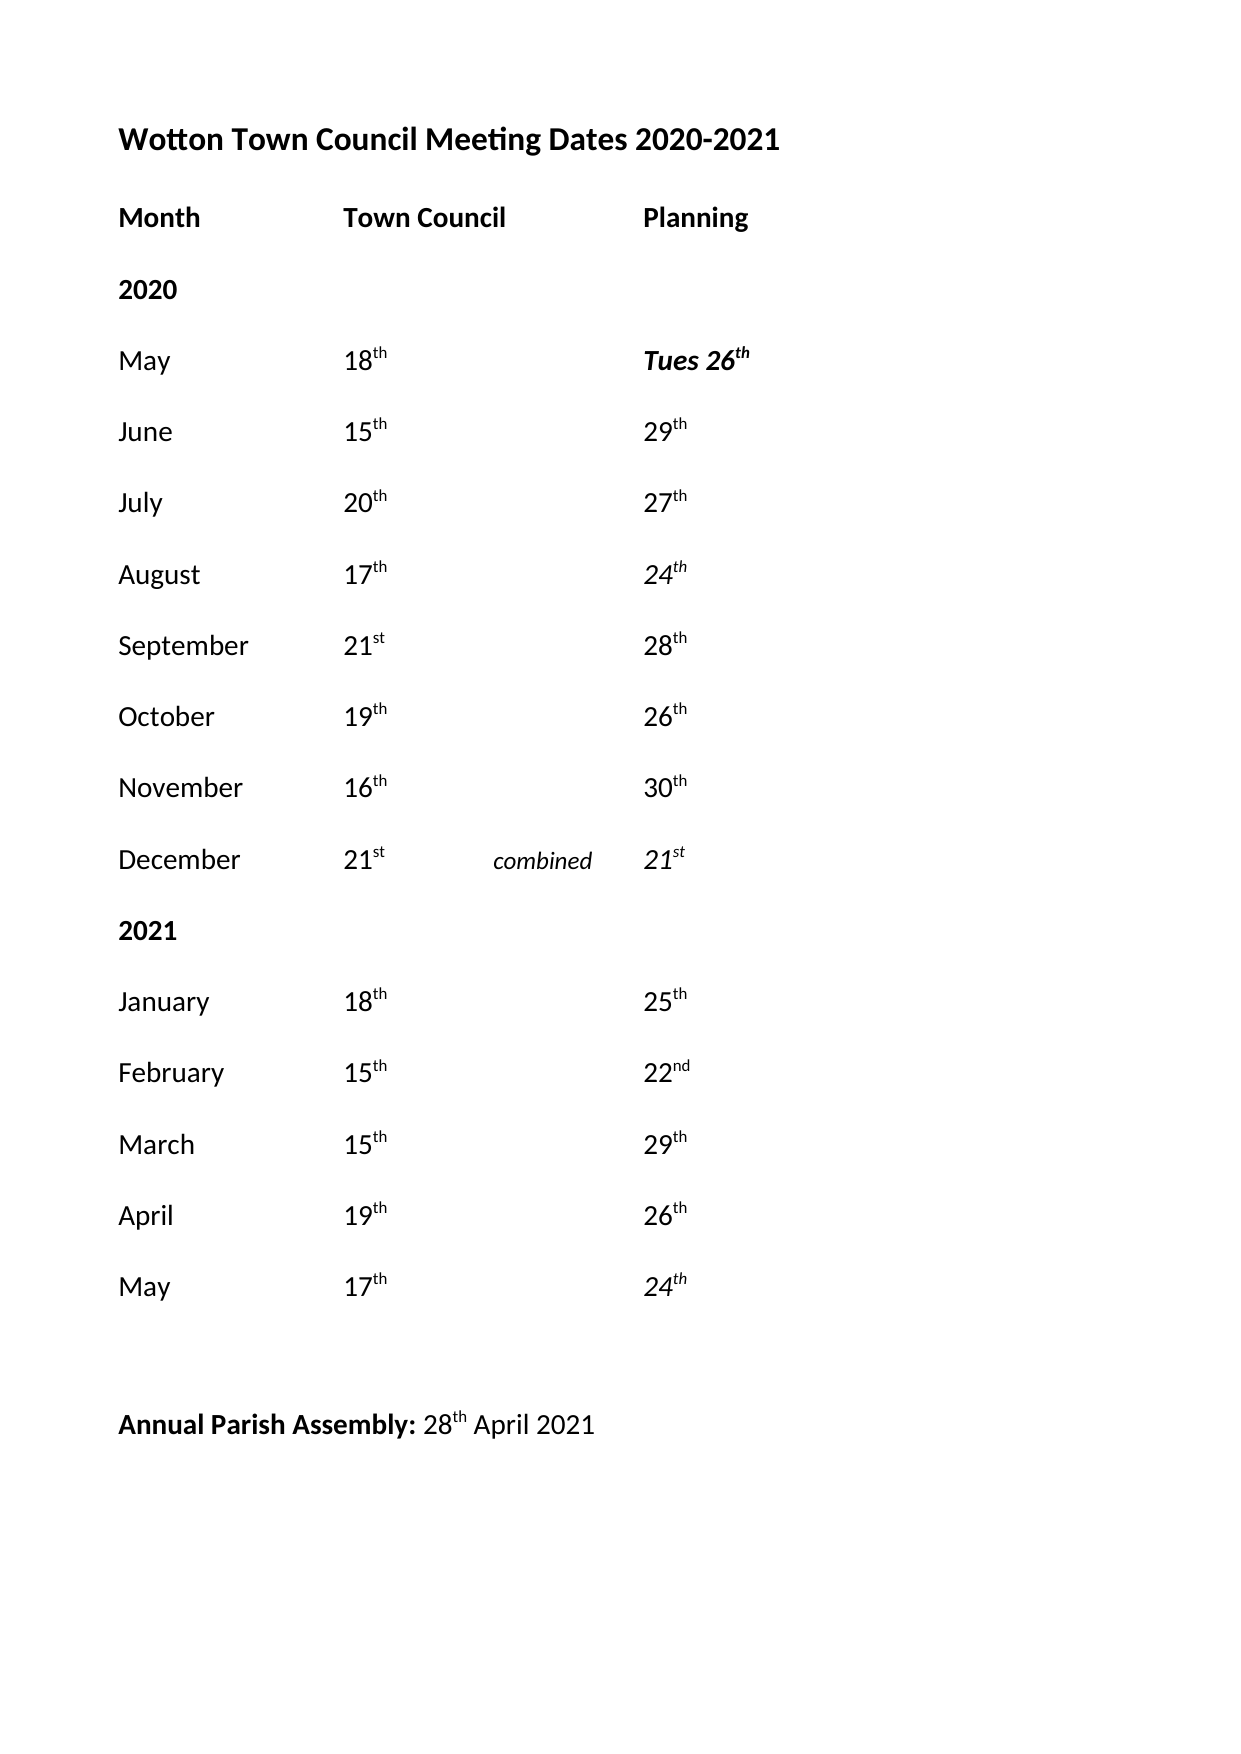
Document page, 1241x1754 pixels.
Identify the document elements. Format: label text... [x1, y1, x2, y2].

text Wotton Town Council Meeting Dates 2020-2021 [118, 118, 1122, 159]
text January 18th 25th [118, 983, 1122, 1019]
text March 15th 29th [118, 1126, 1122, 1161]
text September 21st 28th [118, 627, 1122, 663]
text February 15th 22nd [118, 1054, 1122, 1090]
text November 16th 30th [118, 769, 1122, 805]
text Month Town Council Planning [118, 199, 1122, 235]
text May 18th Tues 26th [118, 342, 1122, 378]
text December 21st combined 21st [118, 841, 1122, 876]
text August 17th 24th [118, 556, 1122, 591]
text Annual Parish Assembly: 28th April 2021 [118, 1406, 1122, 1441]
text 2020 [118, 271, 1122, 306]
text June 15th 29th [118, 413, 1122, 449]
text May 17th 24th [118, 1268, 1122, 1304]
text 2021 [118, 912, 1122, 948]
text July 20th 27th [118, 484, 1122, 520]
text April 19th 26th [118, 1197, 1122, 1233]
text October 19th 26th [118, 698, 1122, 734]
